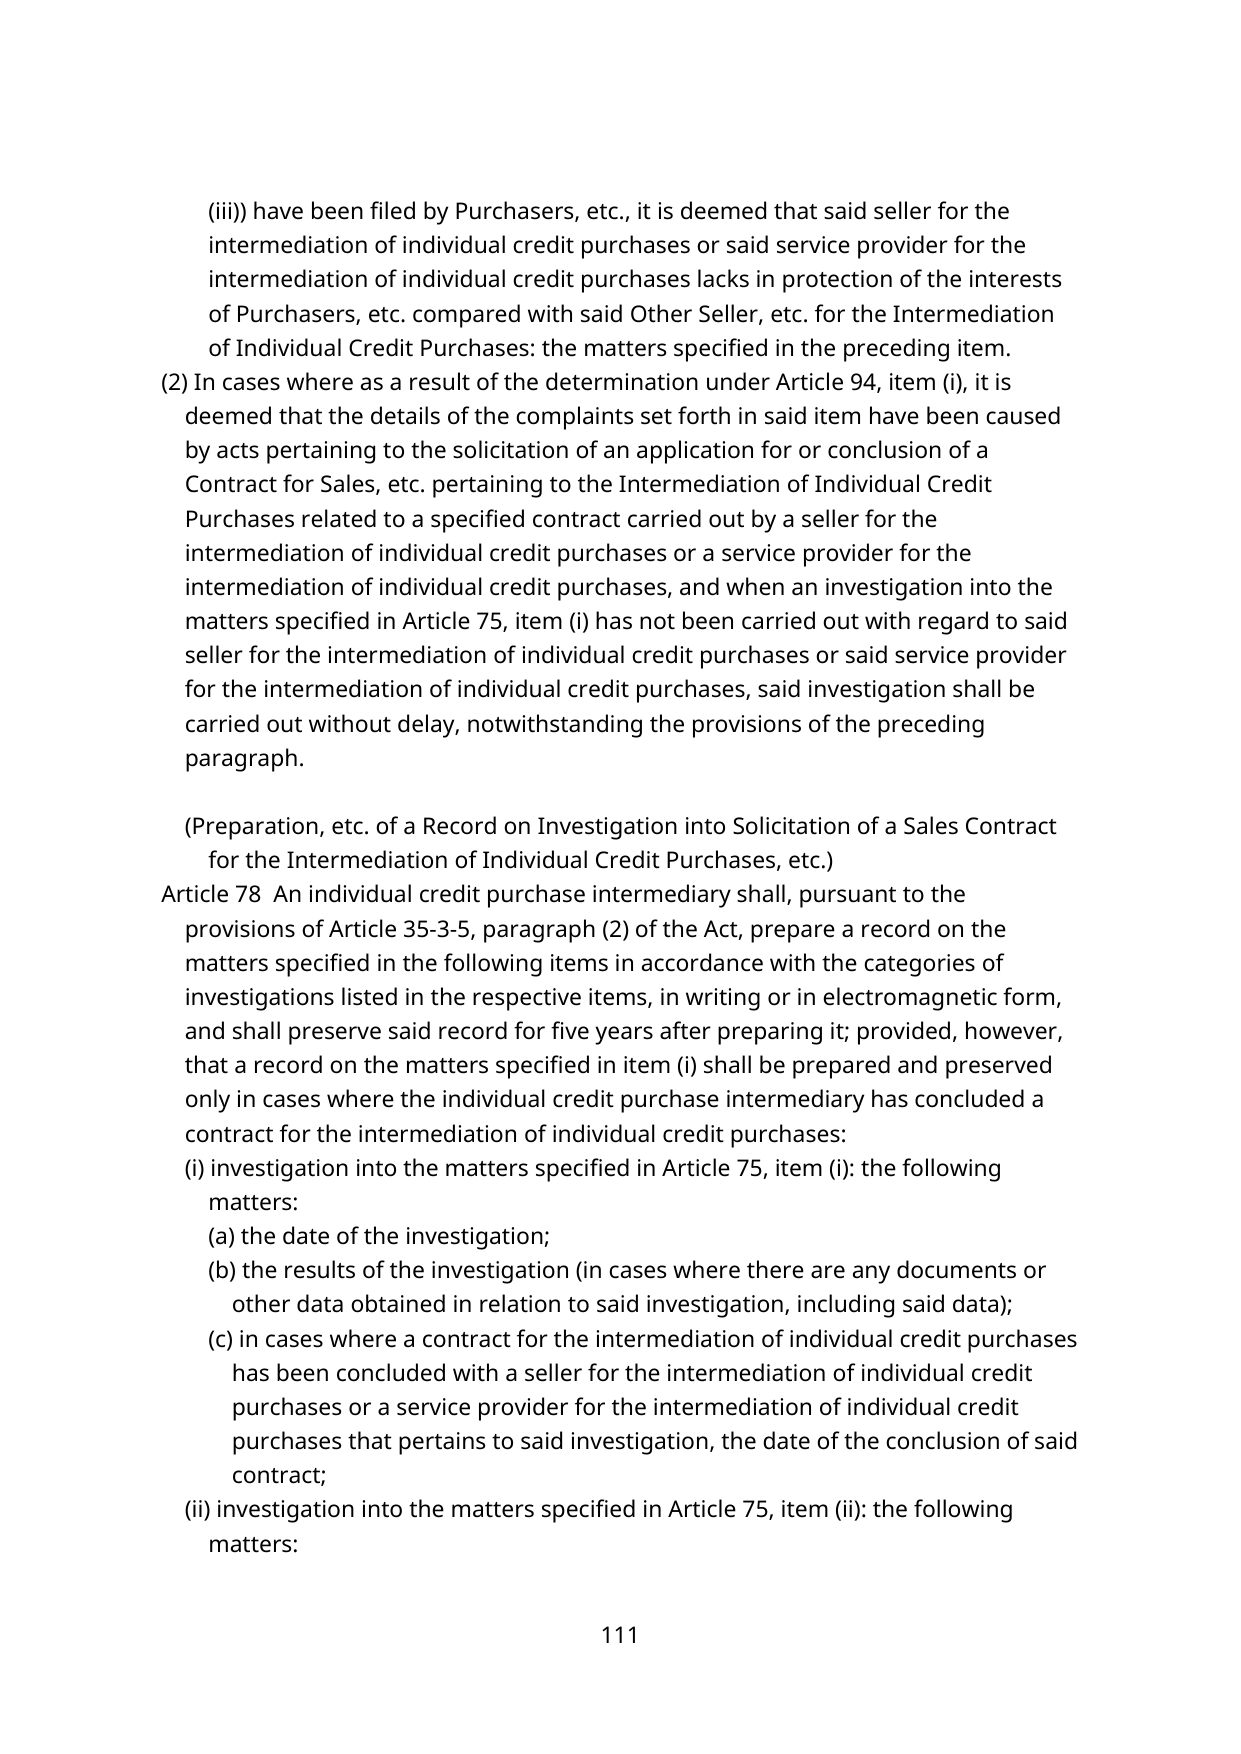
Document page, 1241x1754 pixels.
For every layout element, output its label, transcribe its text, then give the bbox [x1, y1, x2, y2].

text (c) in cases where a contract for the intermediation of individual credit purchases has been concluded with a seller for the intermediation of individual credit purchases or a service provider for the intermediation of individual credit purchases that pertains to said investigation, the date of the conclusion of said contract; [207, 1321, 1079, 1492]
text (a) the date of the investigation; [207, 1219, 1079, 1253]
text (i) investigation into the matters specified in Article 75, item (i): the following matters: [184, 1150, 1079, 1219]
text Article 78 An individual credit purchase intermediary shall, pursuant to the provisions of Article 35-3-5, paragraph (2) of the Act, prepare a record on the matters specified in the following items in accordance with the categories of investigations listed in the respective items, in writing or in electromagnetic form, and shall preserve said record for five years after preparing it; provided, however, that a record on the matters specified in item (i) shall be prepared and preserved only in cases where the individual credit purchase intermediary has concluded a contract for the intermediation of individual credit purchases: [161, 877, 1079, 1150]
text (b) the results of the investigation (in cases where there are any documents or other data obtained in relation to said investigation, including said data); [207, 1253, 1079, 1321]
text (ii) investigation into the matters specified in Article 75, item (ii): the following matters: [184, 1492, 1079, 1560]
text (2) In cases where as a result of the determination under Article 94, item (i), it is deemed that the details of the complaints set forth in said item have been caused by acts pertaining to the solicitation of an application for or conclusion of a Contract for Sales, etc. pertaining to the Intermediation of Individual Credit Purchases related to a specified contract carried out by a seller for the intermediation of individual credit purchases or a service provider for the intermediation of individual credit purchases, and when an investigation into the matters specified in Article 75, item (i) has not been carried out with regard to said seller for the intermediation of individual credit purchases or said service provider for the intermediation of individual credit purchases, said investigation shall be carried out without delay, notwithstanding the provisions of the preceding paragraph. [161, 364, 1079, 774]
text (Preparation, etc. of a Record on Investigation into Solicitation of a Sales Contract for the Intermediation of Individual Credit Purchases, etc.) [184, 809, 1079, 877]
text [184, 194, 1079, 364]
